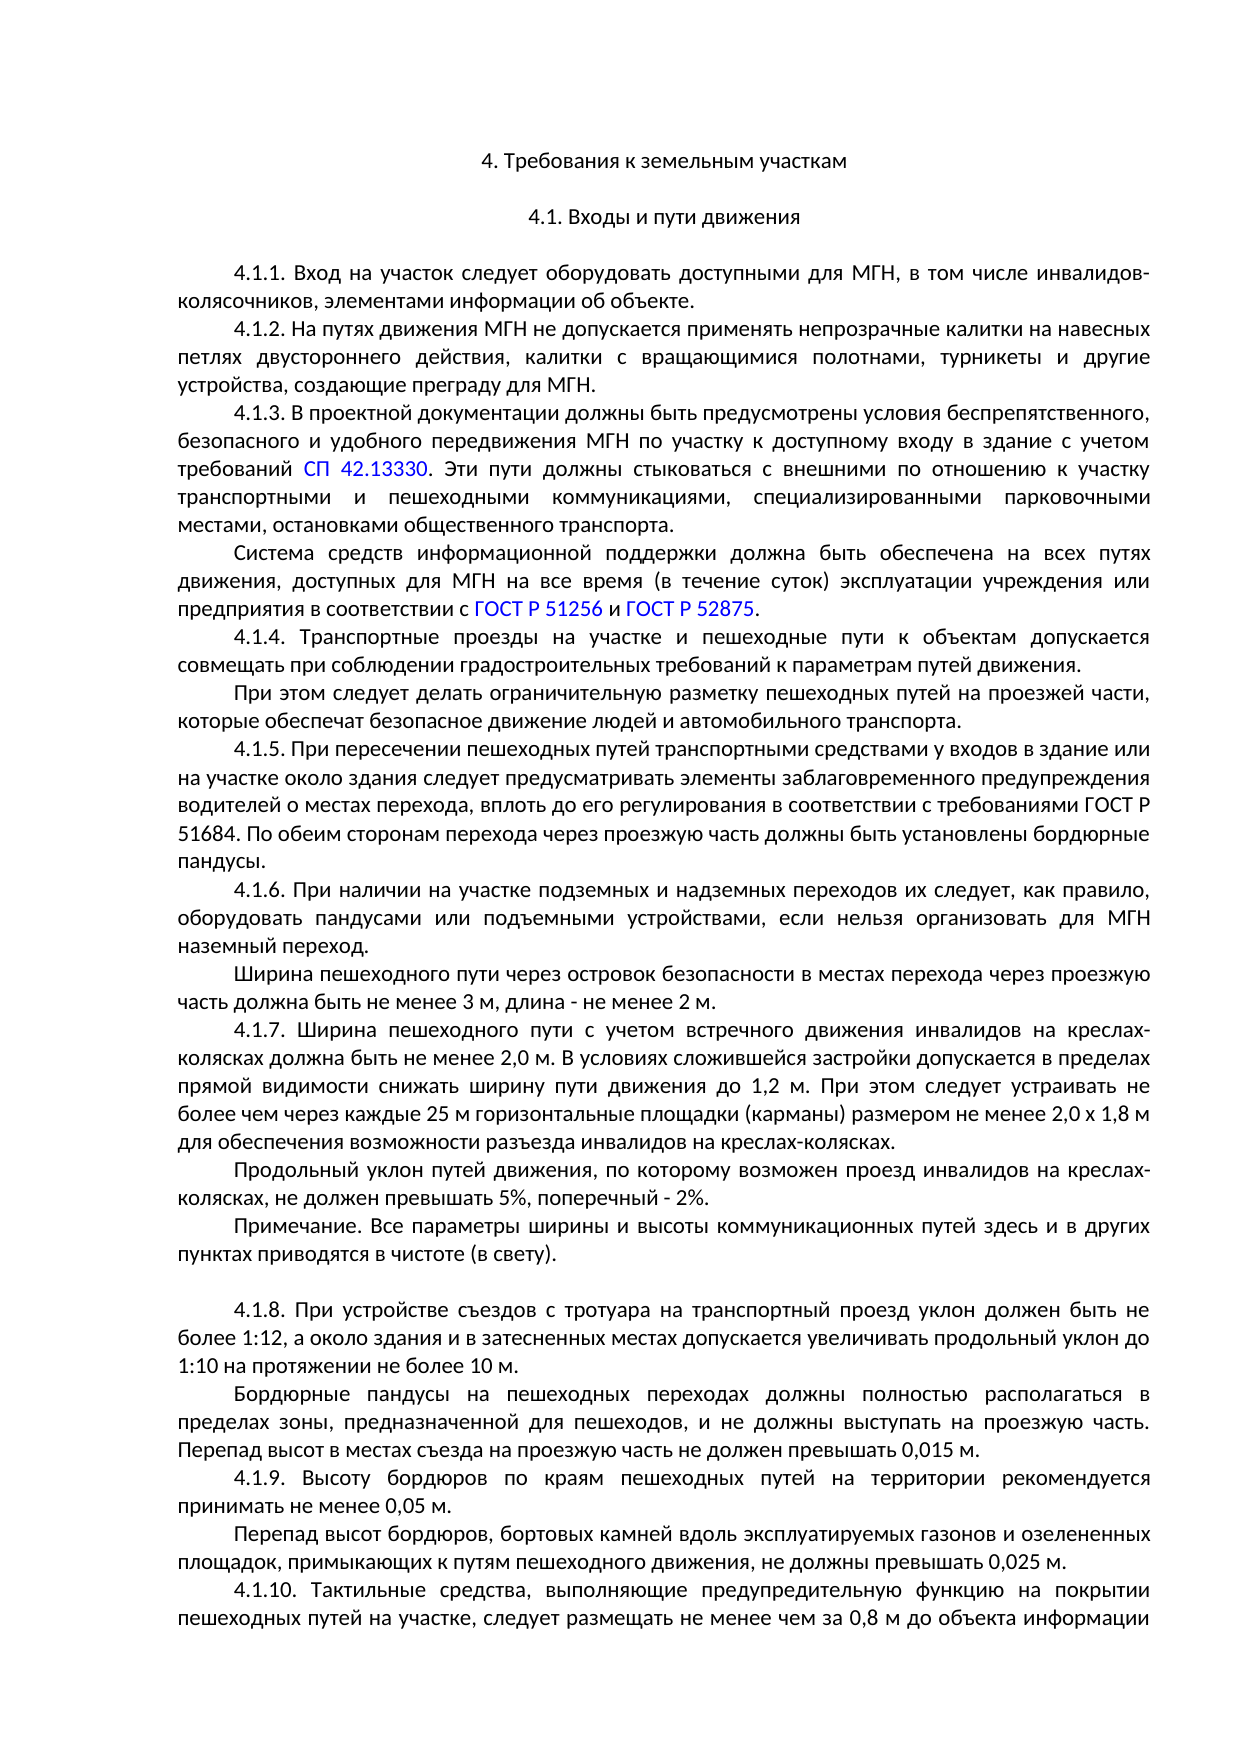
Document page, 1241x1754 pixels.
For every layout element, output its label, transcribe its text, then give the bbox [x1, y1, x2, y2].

text 4.1.3. В проектной документации должны быть предусмотрены условия беспрепятственного, безопасного и удобного передвижения МГН по участку к доступному входу в здание с учетом требований СП 42.13330. Эти пути должны стыковаться с внешними по отношению к участку транспортными и пешеходными коммуникациями, специализированными парковочными местами, остановками общественного транспорта. [177, 398, 1152, 538]
text 4.1.7. Ширина пешеходного пути с учетом встречного движения инвалидов на креслах-колясках должна быть не менее 2,0 м. В условиях сложившейся застройки допускается в пределах прямой видимости снижать ширину пути движения до 1,2 м. При этом следует устраивать не более чем через каждые 25 м горизонтальные площадки (карманы) размером не менее 2,0 x 1,8 м для обеспечения возможности разъезда инвалидов на креслах-колясках. [177, 1015, 1152, 1155]
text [177, 1575, 1152, 1631]
text Ширина пешеходного пути через островок безопасности в местах перехода через проезжую часть должна быть не менее 3 м, длина - не менее 2 м. [177, 959, 1152, 1015]
text 4.1.1. Вход на участок следует оборудовать доступными для МГН, в том числе инвалидов-колясочников, элементами информации об объекте. [177, 258, 1152, 314]
text 4. Требования к земельным участкам [177, 146, 1152, 174]
text 4.1.6. При наличии на участке подземных и надземных переходов их следует, как правило, оборудовать пандусами или подъемными устройствами, если нельзя организовать для МГН наземный переход. [177, 875, 1152, 959]
text Система средств информационной поддержки должна быть обеспечена на всех путях движения, доступных для МГН на все время (в течение суток) эксплуатации учреждения или предприятия в соответствии с ГОСТ Р 51256 и ГОСТ Р 52875. [177, 538, 1152, 622]
text Продольный уклон путей движения, по которому возможен проезд инвалидов на креслах-колясках, не должен превышать 5%, поперечный - 2%. [177, 1155, 1152, 1211]
text Бордюрные пандусы на пешеходных переходах должны полностью располагаться в пределах зоны, предназначенной для пешеходов, и не должны выступать на проезжую часть. Перепад высот в местах съезда на проезжую часть не должен превышать 0,015 м. [177, 1379, 1152, 1463]
text 4.1.4. Транспортные проезды на участке и пешеходные пути к объектам допускается совмещать при соблюдении градостроительных требований к параметрам путей движения. [177, 622, 1152, 678]
text Примечание. Все параметры ширины и высоты коммуникационных путей здесь и в других пунктах приводятся в чистоте (в свету). [177, 1211, 1152, 1267]
text Перепад высот бордюров, бортовых камней вдоль эксплуатируемых газонов и озелененных площадок, примыкающих к путям пешеходного движения, не должны превышать 0,025 м. [177, 1519, 1152, 1575]
text При этом следует делать ограничительную разметку пешеходных путей на проезжей части, которые обеспечат безопасное движение людей и автомобильного транспорта. [177, 678, 1152, 734]
text 4.1.5. При пересечении пешеходных путей транспортными средствами у входов в здание или на участке около здания следует предусматривать элементы заблаговременного предупреждения водителей о местах перехода, вплоть до его регулирования в соответствии с требованиями ГОСТ Р 51684. По обеим сторонам перехода через проезжую часть должны быть установлены бордюрные пандусы. [177, 734, 1152, 875]
text 4.1.2. На путях движения МГН не допускается применять непрозрачные калитки на навесных петлях двустороннего действия, калитки с вращающимися полотнами, турникеты и другие устройства, создающие преграду для МГН. [177, 314, 1152, 398]
text 4.1. Входы и пути движения [177, 202, 1152, 230]
text 4.1.8. При устройстве съездов с тротуара на транспортный проезд уклон должен быть не более 1:12, а около здания и в затесненных местах допускается увеличивать продольный уклон до 1:10 на протяжении не более 10 м. [177, 1295, 1152, 1379]
text 4.1.9. Высоту бордюров по краям пешеходных путей на территории рекомендуется принимать не менее 0,05 м. [177, 1463, 1152, 1519]
